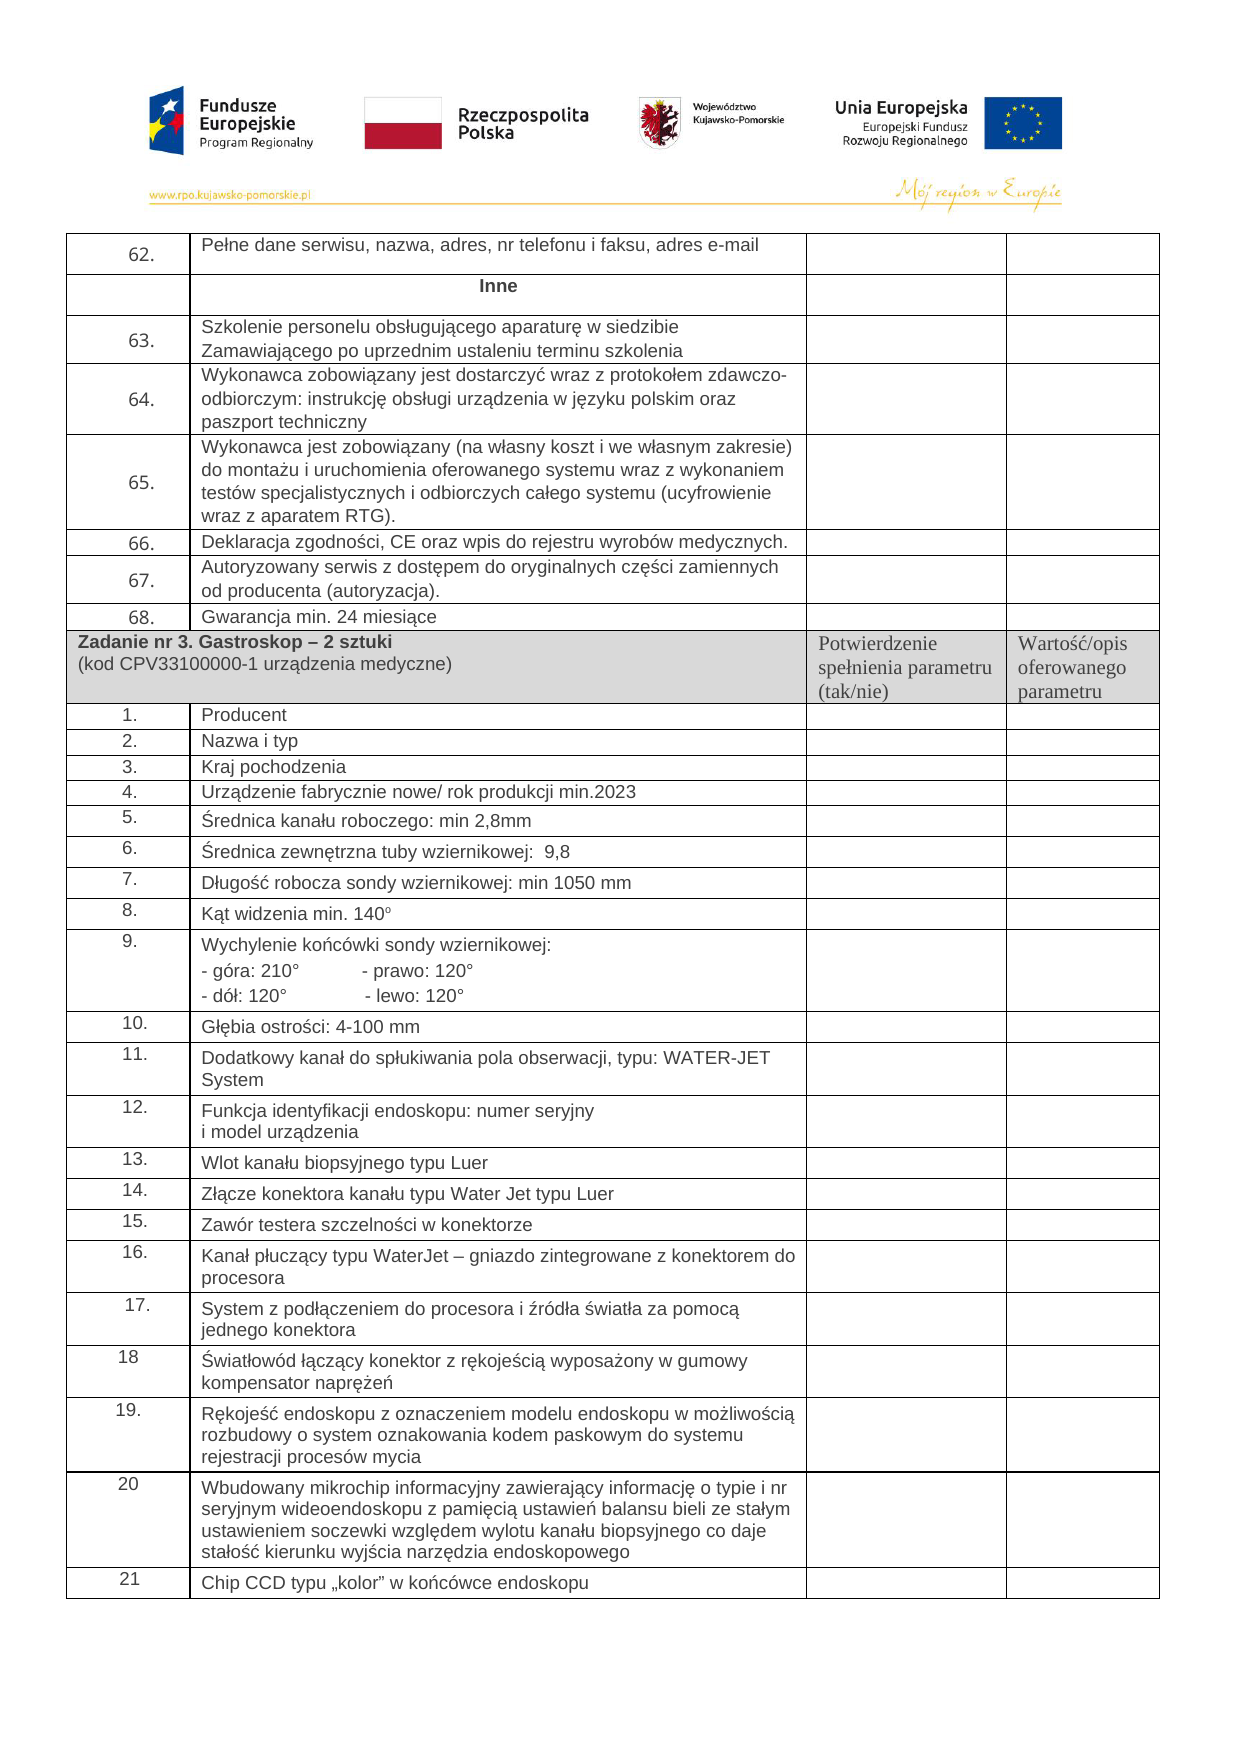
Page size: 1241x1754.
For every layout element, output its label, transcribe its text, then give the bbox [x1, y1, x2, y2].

table_cell [807, 556, 1006, 603]
table_cell Kanał płuczący typu WaterJet – gniazdo zintegrowane z konektorem do procesora [191, 1241, 806, 1292]
table_cell [67, 1043, 189, 1094]
table_cell Zawór testera szczelności w konektorze [191, 1210, 806, 1240]
table_cell [1007, 234, 1159, 274]
table_cell [807, 1043, 1006, 1094]
table_cell [67, 704, 189, 729]
table_cell [807, 316, 1006, 363]
table_cell [1007, 1096, 1159, 1147]
table_cell [1007, 730, 1159, 755]
table_cell [1007, 1293, 1159, 1345]
table_cell [1007, 435, 1159, 529]
table_cell Długość robocza sondy wziernikowej: min 1050 mm [191, 868, 806, 898]
table_cell [807, 1398, 1006, 1471]
table_cell Chip CCD typu „kolor” w końcówce endoskopu [191, 1568, 806, 1598]
table_cell Wychylenie końcówki sondy wziernikowej: - góra: 210° - prawo: 120° - dół: 120° - lewo: 120° [191, 930, 806, 1011]
table_cell [67, 730, 189, 755]
table_cell [1007, 1241, 1159, 1292]
table_cell [67, 316, 189, 363]
table_cell Wykonawca jest zobowiązany (na własny koszt i we własnym zakresie) do montażu i uruchomienia oferowanego systemu wraz z wykonaniem testów specjalistycznych i odbiorczych całego systemu (ucyfrowienie wraz z aparatem RTG). [191, 435, 806, 529]
table_cell [1007, 530, 1159, 555]
table_cell Światłowód łączący konektor z rękojeścią wyposażony w gumowy kompensator naprężeń [191, 1346, 806, 1397]
table_cell [1007, 556, 1159, 603]
table_cell 17. [67, 1293, 189, 1345]
table_cell Zadanie nr 3. Gastroskop – 2 sztuki (kod CPV33100000-1 urządzenia medyczne) [67, 631, 806, 703]
table_cell [807, 781, 1006, 805]
table_cell [1007, 1346, 1159, 1397]
table_cell [1007, 1043, 1159, 1094]
table_cell Wartość/opis oferowanego parametru [1007, 631, 1159, 703]
table_cell Autoryzowany serwis z dostępem do oryginalnych części zamiennych od producenta (autoryzacja). [191, 556, 806, 603]
table_cell [1007, 781, 1159, 805]
table_cell [1007, 1148, 1159, 1178]
table_cell [807, 1179, 1006, 1209]
table_cell [807, 730, 1006, 755]
table_cell [1007, 868, 1159, 898]
table_cell [807, 1148, 1006, 1178]
table_cell Kraj pochodzenia [191, 756, 806, 780]
table_cell Złącze konektora kanału typu Water Jet typu Luer [191, 1179, 806, 1209]
table_cell 20 [67, 1473, 189, 1567]
table_cell [1007, 1210, 1159, 1240]
table_cell [67, 1179, 189, 1209]
table_cell [1007, 899, 1159, 929]
table_cell [807, 435, 1006, 529]
table_cell [1007, 1473, 1159, 1567]
table_cell [67, 275, 189, 315]
table_cell [807, 837, 1006, 867]
table_cell [1007, 837, 1159, 867]
table_cell [807, 364, 1006, 434]
table_cell [67, 756, 189, 780]
table_cell [1007, 364, 1159, 434]
table_cell [807, 1568, 1006, 1598]
table_cell Pełne dane serwisu, nazwa, adres, nr telefonu i faksu, adres e-mail [191, 234, 806, 274]
table_cell [67, 435, 189, 529]
table_cell Rękojeść endoskopu z oznaczeniem modelu endoskopu w możliwością rozbudowy o system oznakowania kodem paskowym do systemu rejestracji procesów mycia [191, 1398, 806, 1471]
table_cell Wykonawca zobowiązany jest dostarczyć wraz z protokołem zdawczo-odbiorczym: instrukcję obsługi urządzenia w języku polskim oraz paszport techniczny [191, 364, 806, 434]
table_cell [67, 781, 189, 805]
table_cell Głębia ostrości: 4-100 mm [191, 1012, 806, 1042]
table_cell [807, 1293, 1006, 1345]
table_cell [67, 1096, 189, 1147]
table_cell [807, 1210, 1006, 1240]
table_cell [67, 899, 189, 929]
table_cell [807, 868, 1006, 898]
table_cell Szkolenie personelu obsługującego aparaturę w siedzibie Zamawiającego po uprzednim ustaleniu terminu szkolenia [191, 316, 806, 363]
table_cell Nazwa i typ [191, 730, 806, 755]
table_cell [807, 1241, 1006, 1292]
table_cell Deklaracja zgodności, CE oraz wpis do rejestru wyrobów medycznych. [191, 530, 806, 555]
table_cell System z podłączeniem do procesora i źródła światła za pomocą jednego konektora [191, 1293, 806, 1345]
table_cell [67, 1148, 189, 1178]
table_cell [807, 1473, 1006, 1567]
table_cell [807, 806, 1006, 836]
table_cell [67, 1012, 189, 1042]
table_cell [807, 1012, 1006, 1042]
table_cell [1007, 806, 1159, 836]
table_cell [67, 556, 189, 603]
table_cell [67, 364, 189, 434]
table_cell 18 [67, 1346, 189, 1397]
table_cell [67, 1241, 189, 1292]
table_cell [807, 756, 1006, 780]
table_cell Gwarancja min. 24 miesiące [191, 604, 806, 630]
table_cell Funkcja identyfikacji endoskopu: numer seryjny i model urządzenia [191, 1096, 806, 1147]
table_cell [1007, 704, 1159, 729]
table_cell [807, 1346, 1006, 1397]
table_cell [807, 899, 1006, 929]
table_cell [1007, 930, 1159, 1011]
table_cell [807, 234, 1006, 274]
table_cell [67, 806, 189, 836]
table_cell [67, 234, 189, 274]
table_cell [67, 530, 189, 555]
table_cell [1007, 1398, 1159, 1471]
table_cell [807, 604, 1006, 630]
table_cell [67, 1210, 189, 1240]
table_cell [807, 275, 1006, 315]
table_cell [67, 868, 189, 898]
table_cell [807, 930, 1006, 1011]
table_cell [1007, 275, 1159, 315]
table_cell 19. [67, 1398, 189, 1471]
table_cell Inne [191, 275, 806, 315]
table_cell [67, 930, 189, 1011]
table_cell [1007, 604, 1159, 630]
table_cell [67, 604, 189, 630]
table_cell [1007, 1179, 1159, 1209]
table_cell [67, 837, 189, 867]
table_cell Potwierdzenie spełnienia parametru (tak/nie) [807, 631, 1006, 703]
table_cell Producent [191, 704, 806, 729]
table_cell [807, 704, 1006, 729]
table_cell Wlot kanału biopsyjnego typu Luer [191, 1148, 806, 1178]
table_cell Średnica zewnętrzna tuby wziernikowej: 9,8 [191, 837, 806, 867]
table_cell [1007, 1568, 1159, 1598]
table_cell [807, 1096, 1006, 1147]
table_cell Kąt widzenia min. 140o [191, 899, 806, 929]
table_cell Dodatkowy kanał do spłukiwania pola obserwacji, typu: WATER-JET System [191, 1043, 806, 1094]
table_cell Urządzenie fabrycznie nowe/ rok produkcji min.2023 [191, 781, 806, 805]
table_cell [1007, 316, 1159, 363]
table_cell [807, 530, 1006, 555]
table_cell 21 [67, 1568, 189, 1598]
table_cell [1007, 1012, 1159, 1042]
table_cell [1007, 756, 1159, 780]
table_cell Wbudowany mikrochip informacyjny zawierający informację o typie i nr seryjnym wideoendoskopu z pamięcią ustawień balansu bieli ze stałym ustawieniem soczewki względem wylotu kanału biopsyjnego co daje stałość kierunku wyjścia narzędzia endoskopowego [191, 1473, 806, 1567]
table_cell Średnica kanału roboczego: min 2,8mm [191, 806, 806, 836]
